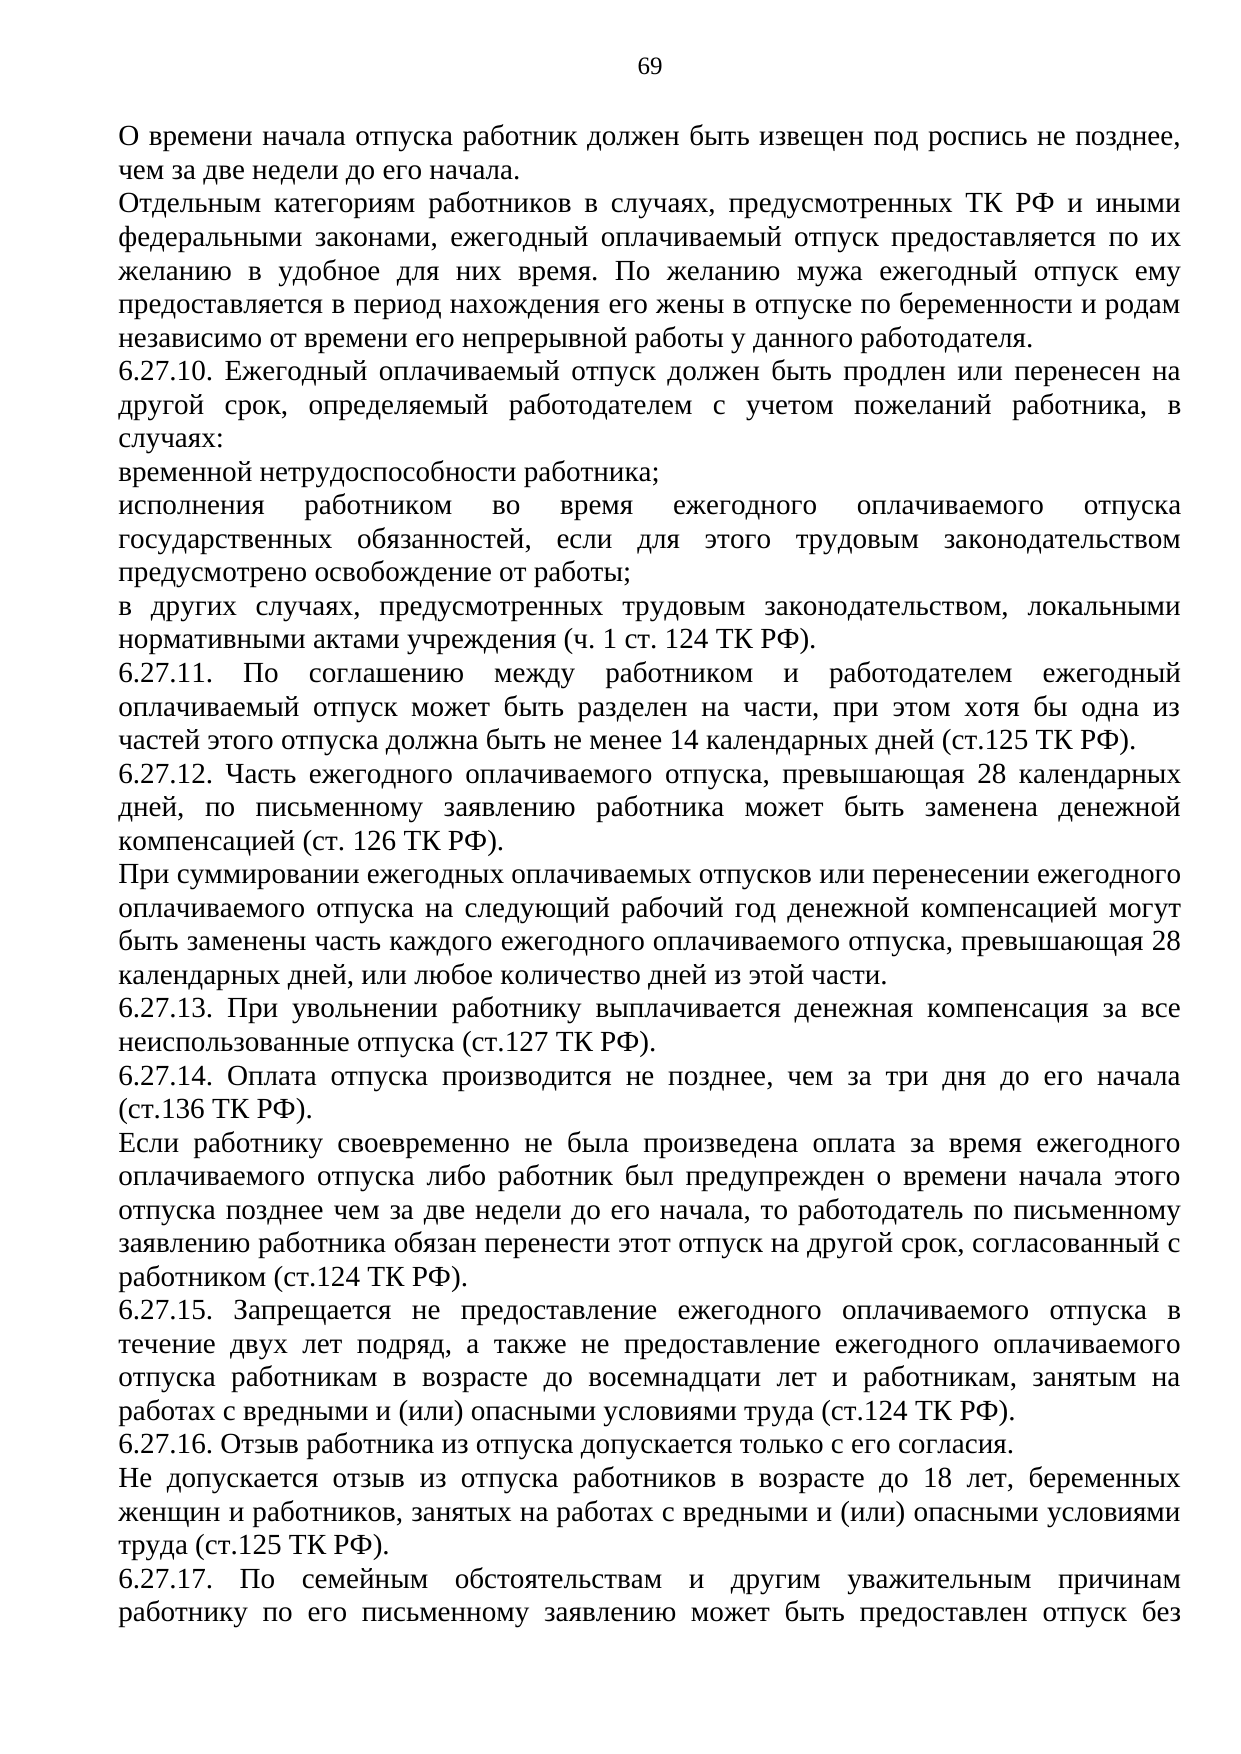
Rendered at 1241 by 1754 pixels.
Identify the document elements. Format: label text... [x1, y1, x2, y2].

text исполнения работником во время ежегодного оплачиваемого отпуска государственных обязанностей, если для этого трудовым законодательством предусмотрено освобождение от работы; [118, 487, 1182, 588]
text 6.27.13. При увольнении работнику выплачивается денежная компенсация за все неиспользованные отпуска (ст.127 ТК РФ). [118, 991, 1182, 1058]
text 6.27.12. Часть ежегодного оплачиваемого отпуска, превышающая 28 календарных дней, по письменному заявлению работника может быть заменена денежной компенсацией (ст. 126 ТК РФ). [118, 756, 1182, 856]
text 6.27.14. Оплата отпуска производится не позднее, чем за три дня до его начала (ст.136 ТК РФ). [118, 1058, 1182, 1125]
text Отдельным категориям работников в случаях, предусмотренных ТК РФ и иными федеральными законами, ежегодный оплачиваемый отпуск предоставляется по их желанию в удобное для них время. По желанию мужа ежегодный отпуск ему предоставляется в период нахождения его жены в отпуске по беременности и родам независимо от времени его непрерывной работы у данного работодателя. [118, 186, 1182, 353]
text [118, 1561, 1182, 1628]
text 6.27.10. Ежегодный оплачиваемый отпуск должен быть продлен или перенесен на другой срок, определяемый работодателем с учетом пожеланий работника, в случаях: [118, 353, 1182, 454]
text 6.27.11. По соглашению между работником и работодателем ежегодный оплачиваемый отпуск может быть разделен на части, при этом хотя бы одна из частей этого отпуска должна быть не менее 14 календарных дней (ст.125 ТК РФ). [118, 655, 1182, 756]
text 6.27.16. Отзыв работника из отпуска допускается только с его согласия. [118, 1427, 1182, 1460]
text При суммировании ежегодных оплачиваемых отпусков или перенесении ежегодного оплачиваемого отпуска на следующий рабочий год денежной компенсацией могут быть заменены часть каждого ежегодного оплачиваемого отпуска, превышающая 28 календарных дней, или любое количество дней из этой части. [118, 856, 1182, 991]
text Не допускается отзыв из отпуска работников в возрасте до 18 лет, беременных женщин и работников, занятых на работах с вредными и (или) опасными условиями труда (ст.125 ТК РФ). [118, 1460, 1182, 1561]
text в других случаях, предусмотренных трудовым законодательством, локальными нормативными актами учреждения (ч. 1 ст. 124 ТК РФ). [118, 588, 1182, 655]
text временной нетрудоспособности работника; [118, 454, 1182, 487]
text Если работнику своевременно не была произведена оплата за время ежегодного оплачиваемого отпуска либо работник был предупрежден о времени начала этого отпуска позднее чем за две недели до его начала, то работодатель по письменному заявлению работника обязан перенести этот отпуск на другой срок, согласованный с работником (ст.124 ТК РФ). [118, 1125, 1182, 1292]
text 6.27.15. Запрещается не предоставление ежегодного оплачиваемого отпуска в течение двух лет подряд, а также не предоставление ежегодного оплачиваемого отпуска работникам в возрасте до восемнадцати лет и работникам, занятым на работах с вредными и (или) опасными условиями труда (ст.124 ТК РФ). [118, 1292, 1182, 1427]
text О времени начала отпуска работник должен быть извещен под роспись не позднее, чем за две недели до его начала. [118, 118, 1182, 186]
